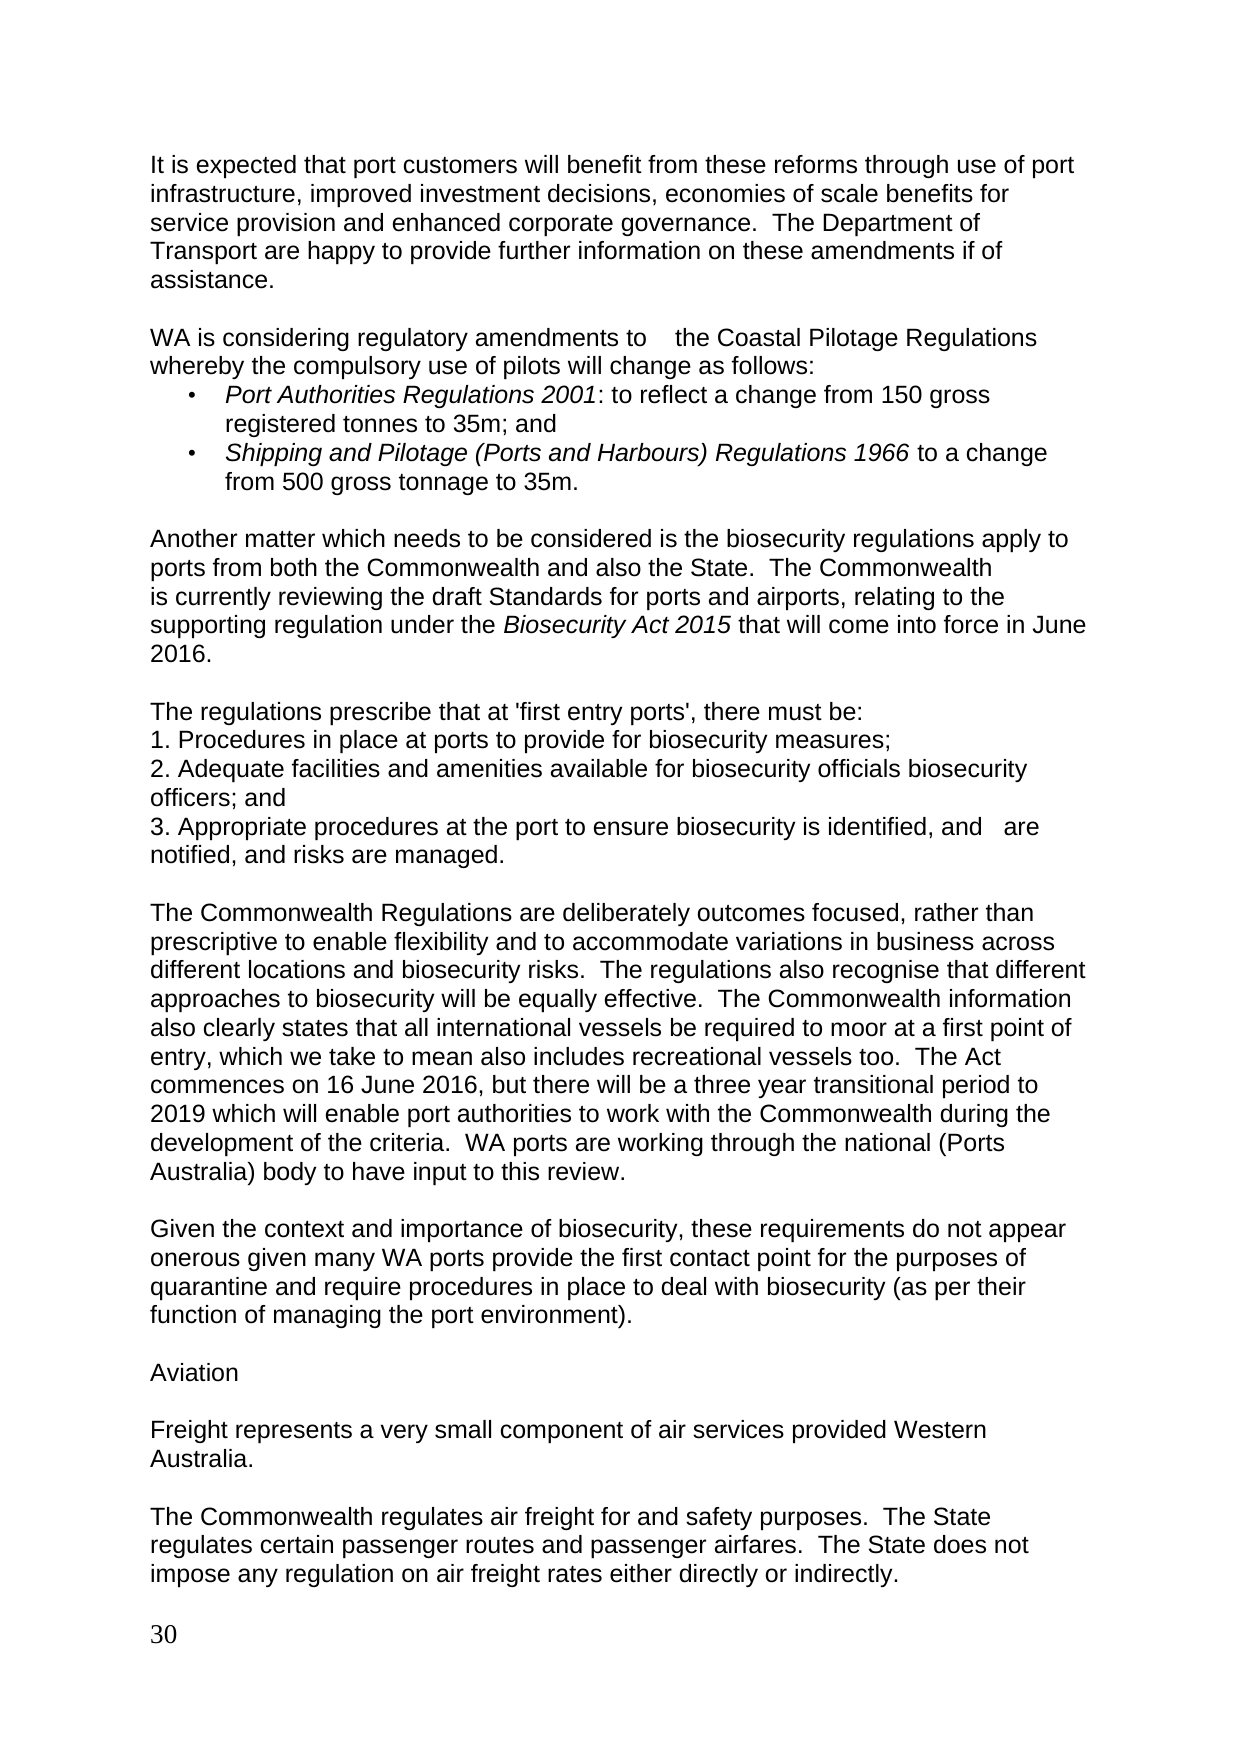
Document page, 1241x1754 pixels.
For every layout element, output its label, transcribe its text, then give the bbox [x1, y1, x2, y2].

text It is expected that port customers will benefit from these reforms through use of port infrastructure, improved investment decisions, economies of scale benefits for service provision and enhanced corporate governance. The Department of Transport are happy to provide further information on these amendments if of assistance. [150, 150, 1090, 294]
text supporting regulation under the Biosecurity Act 2015 that will come into force in June 2016. [150, 610, 1090, 668]
text Given the context and importance of biosecurity, these requirements do not appear onerous given many WA ports provide the first contact point for the purposes of quarantine and require procedures in place to deal with biosecurity (as per their function of managing the port environment). [150, 1214, 1090, 1329]
text Another matter which needs to be considered is the biosecurity regulations apply to ports from both the Commonwealth and also the State. The Commonwealth [150, 524, 1090, 581]
text Aviation [150, 1358, 1090, 1386]
text 2. Adequate facilities and amenities available for biosecurity officials biosecurity officers; and [150, 754, 1090, 811]
text The regulations prescribe that at 'first entry ports', there must be: [150, 696, 1090, 725]
text The Commonwealth regulates air freight for and safety purposes. The State regulates certain passenger routes and passenger airfares. The State does not impose any regulation on air freight rates either directly or indirectly. [150, 1501, 1090, 1588]
text 3. Appropriate procedures at the port to ensure biosecurity is identified, and are notified, and risks are managed. [150, 811, 1090, 869]
text WA is considering regulatory amendments to the Coastal Pilotage Regulations whereby the compulsory use of pilots will change as follows: [150, 322, 1090, 380]
text Freight represents a very small component of air services provided Western Australia. [150, 1415, 1090, 1473]
list Shipping and Pilotage (Ports and Harbours) Regulations 1966 to a change from 500 gross tonnage to 35m. [187, 438, 1090, 495]
text is currently reviewing the draft Standards for ports and airports, relating to the [150, 581, 1090, 610]
text 1. Procedures in place at ports to provide for biosecurity measures; [150, 725, 1090, 754]
list Port Authorities Regulations 2001: to reflect a change from 150 gross registered tonnes to 35m; and [187, 380, 1090, 438]
text The Commonwealth Regulations are deliberately outcomes focused, rather than prescriptive to enable flexibility and to accommodate variations in business across different locations and biosecurity risks. The regulations also recognise that different approaches to biosecurity will be equally effective. The Commonwealth information also clearly states that all international vessels be required to moor at a first point of entry, which we take to mean also includes recreational vessels too. The Act commences on 16 June 2016, but there will be a three year transitional period to 2019 which will enable port authorities to work with the Commonwealth during the development of the criteria. WA ports are working through the national (Ports Australia) body to have input to this review. [150, 898, 1090, 1185]
